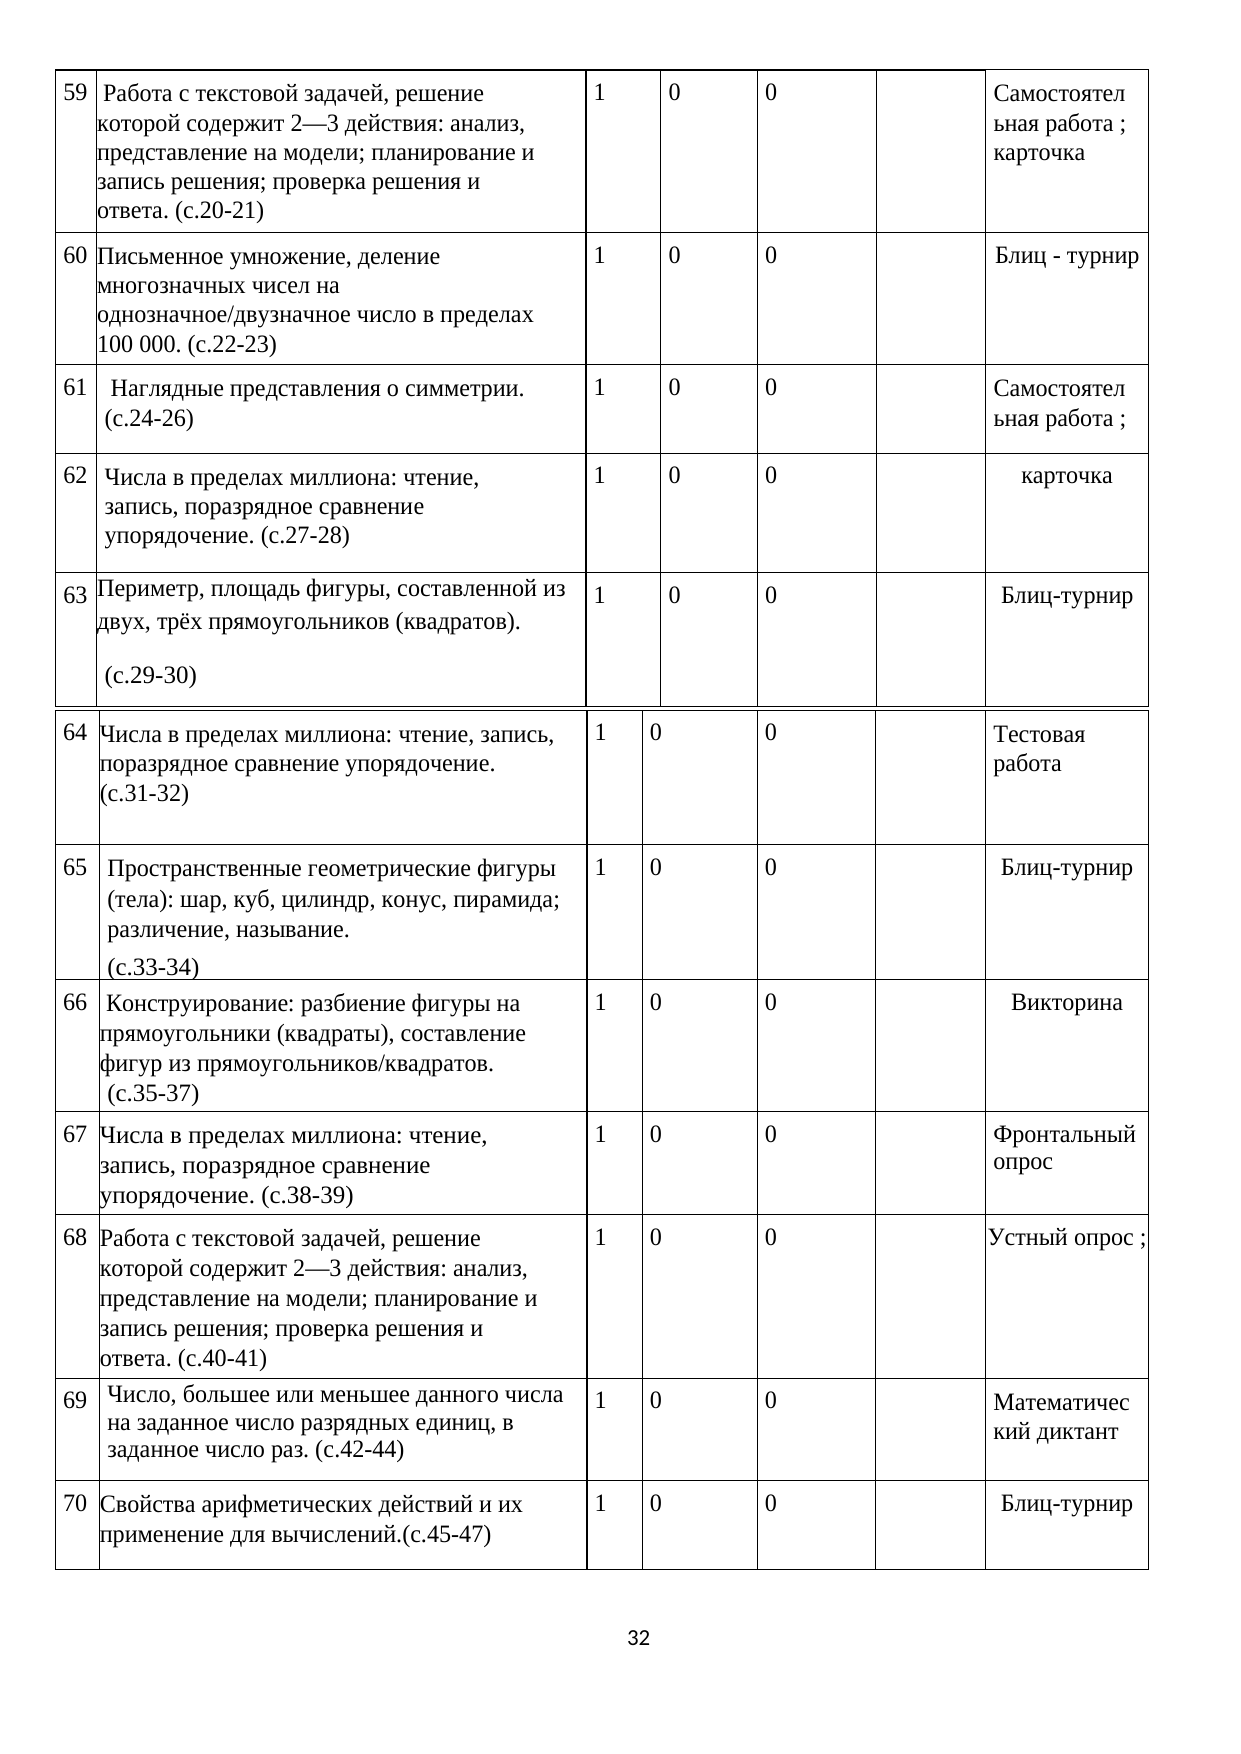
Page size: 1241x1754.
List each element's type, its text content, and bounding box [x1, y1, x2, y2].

table_cell 1 [588, 1112, 642, 1214]
table_cell 65 [56, 845, 99, 979]
table_cell 0 [643, 1215, 757, 1378]
table_cell 0 [758, 365, 876, 453]
table_header Числа в пределах миллиона: чтение, запись, поразрядное сравнение упорядочение. (с.31-32) [100, 711, 586, 844]
table_cell 1 [587, 71, 660, 232]
table_cell Пространственные геометрические фигуры (тела): шар, куб, цилиндр, конус, пирамида; различение, называние. (с.33-34) [100, 845, 586, 979]
table_cell Самостоятельная работа ; карточка [986, 70, 1148, 232]
table_cell 0 [758, 1481, 875, 1569]
table_cell 60 [56, 233, 96, 364]
table_cell 0 [758, 71, 876, 232]
table_header 1 [588, 711, 642, 844]
table_header 64 [56, 711, 99, 844]
table_cell Блиц-турнир [986, 845, 1148, 979]
table_cell 68 [56, 1215, 99, 1378]
table_cell 1 [587, 573, 660, 706]
table_cell Числа в пределах миллиона: чтение, запись, поразрядное сравнение упорядочение. (с.38-39) [100, 1112, 586, 1214]
table_cell 0 [661, 365, 757, 453]
table_cell 0 [643, 1379, 757, 1480]
table_cell 1 [588, 845, 642, 979]
table_cell 70 [56, 1481, 99, 1569]
table_cell 1 [588, 980, 642, 1111]
table_cell 69 [56, 1379, 99, 1480]
table_cell 0 [643, 980, 757, 1111]
table_header Тестовая работа [986, 711, 1148, 844]
table_cell 61 [56, 365, 96, 453]
table_cell [877, 454, 985, 572]
table_cell Математический диктант [986, 1379, 1148, 1480]
table_cell 0 [661, 454, 757, 572]
table_cell Работа с текстовой задачей, решение которой содержит 2—3 действия: анализ, представление на модели; планирование и запись решения; проверка решения и ответа. (с.20-21) [97, 71, 585, 232]
table_header 0 [758, 711, 875, 844]
table_cell 0 [758, 980, 875, 1111]
table_header [876, 711, 985, 844]
table_cell Фронтальный опрос [986, 1112, 1148, 1214]
table_cell 0 [758, 233, 876, 364]
table_cell 0 [643, 1481, 757, 1569]
table_cell Устный опрос ; [986, 1215, 1148, 1378]
table_cell 66 [56, 980, 99, 1111]
table_cell Блиц-турнир [986, 573, 1148, 706]
table_cell Конструирование: разбиение фигуры на прямоугольники (квадраты), составление фигур из прямоугольников/квадратов. (с.35-37) [100, 980, 586, 1111]
table_cell 0 [661, 233, 757, 364]
table_cell [876, 1215, 985, 1378]
table_cell Блиц - турнир [986, 233, 1148, 364]
table_cell [877, 71, 985, 232]
table_cell 1 [587, 454, 660, 572]
table_cell [877, 233, 985, 364]
table_cell [877, 365, 985, 453]
table_cell Письменное умножение, деление многозначных чисел на однозначное/двузначное число в пределах 100 000. (с.22-23) [97, 233, 585, 364]
table_cell 0 [661, 71, 757, 232]
table_cell 1 [588, 1481, 642, 1569]
table_cell 1 [588, 1379, 642, 1480]
table_cell 59 [56, 71, 96, 232]
table_cell 0 [758, 1112, 875, 1214]
table_cell 1 [587, 233, 660, 364]
table_cell карточка [986, 454, 1148, 572]
table_cell Блиц-турнир [986, 1481, 1148, 1569]
table_cell 0 [758, 573, 876, 706]
table_cell Самостоятельная работа ; [986, 365, 1148, 453]
table_cell [876, 1112, 985, 1214]
table_cell 1 [587, 365, 660, 453]
table_cell 67 [56, 1112, 99, 1214]
table_cell 1 [588, 1215, 642, 1378]
table_cell 63 [56, 573, 96, 706]
table_cell Числа в пределах миллиона: чтение, запись, поразрядное сравнение упорядочение. (с.27-28) [97, 454, 585, 572]
table_cell 0 [758, 1379, 875, 1480]
table_cell Работа с текстовой задачей, решение которой содержит 2—3 действия: анализ, представление на модели; планирование и запись решения; проверка решения и ответа. (с.40-41) [100, 1215, 586, 1378]
table_cell 0 [758, 454, 876, 572]
table_cell [876, 1481, 985, 1569]
table_cell [876, 1379, 985, 1480]
table_cell 0 [758, 1215, 875, 1378]
table_cell [876, 845, 985, 979]
table_cell Число, большее или меньшее данного числа на заданное число разрядных единиц, в заданное число раз. (с.42-44) [100, 1379, 586, 1480]
table_cell 0 [643, 1112, 757, 1214]
table_cell Викторина [986, 980, 1148, 1111]
table_cell 0 [661, 573, 757, 706]
table_cell Наглядные представления о симметрии. (с.24-26) [97, 365, 585, 453]
table_cell [877, 573, 985, 706]
table_cell Периметр, площадь фигуры, составленной из двух, трёх прямоугольников (квадратов). (с.29-30) [97, 573, 585, 706]
table_cell 62 [56, 454, 96, 572]
table_header 0 [643, 711, 757, 844]
table_cell 0 [758, 845, 875, 979]
table_cell 0 [643, 845, 757, 979]
table_cell Свойства арифметических действий и их применение для вычислений.(с.45-47) [100, 1481, 586, 1569]
table_cell [876, 980, 985, 1111]
